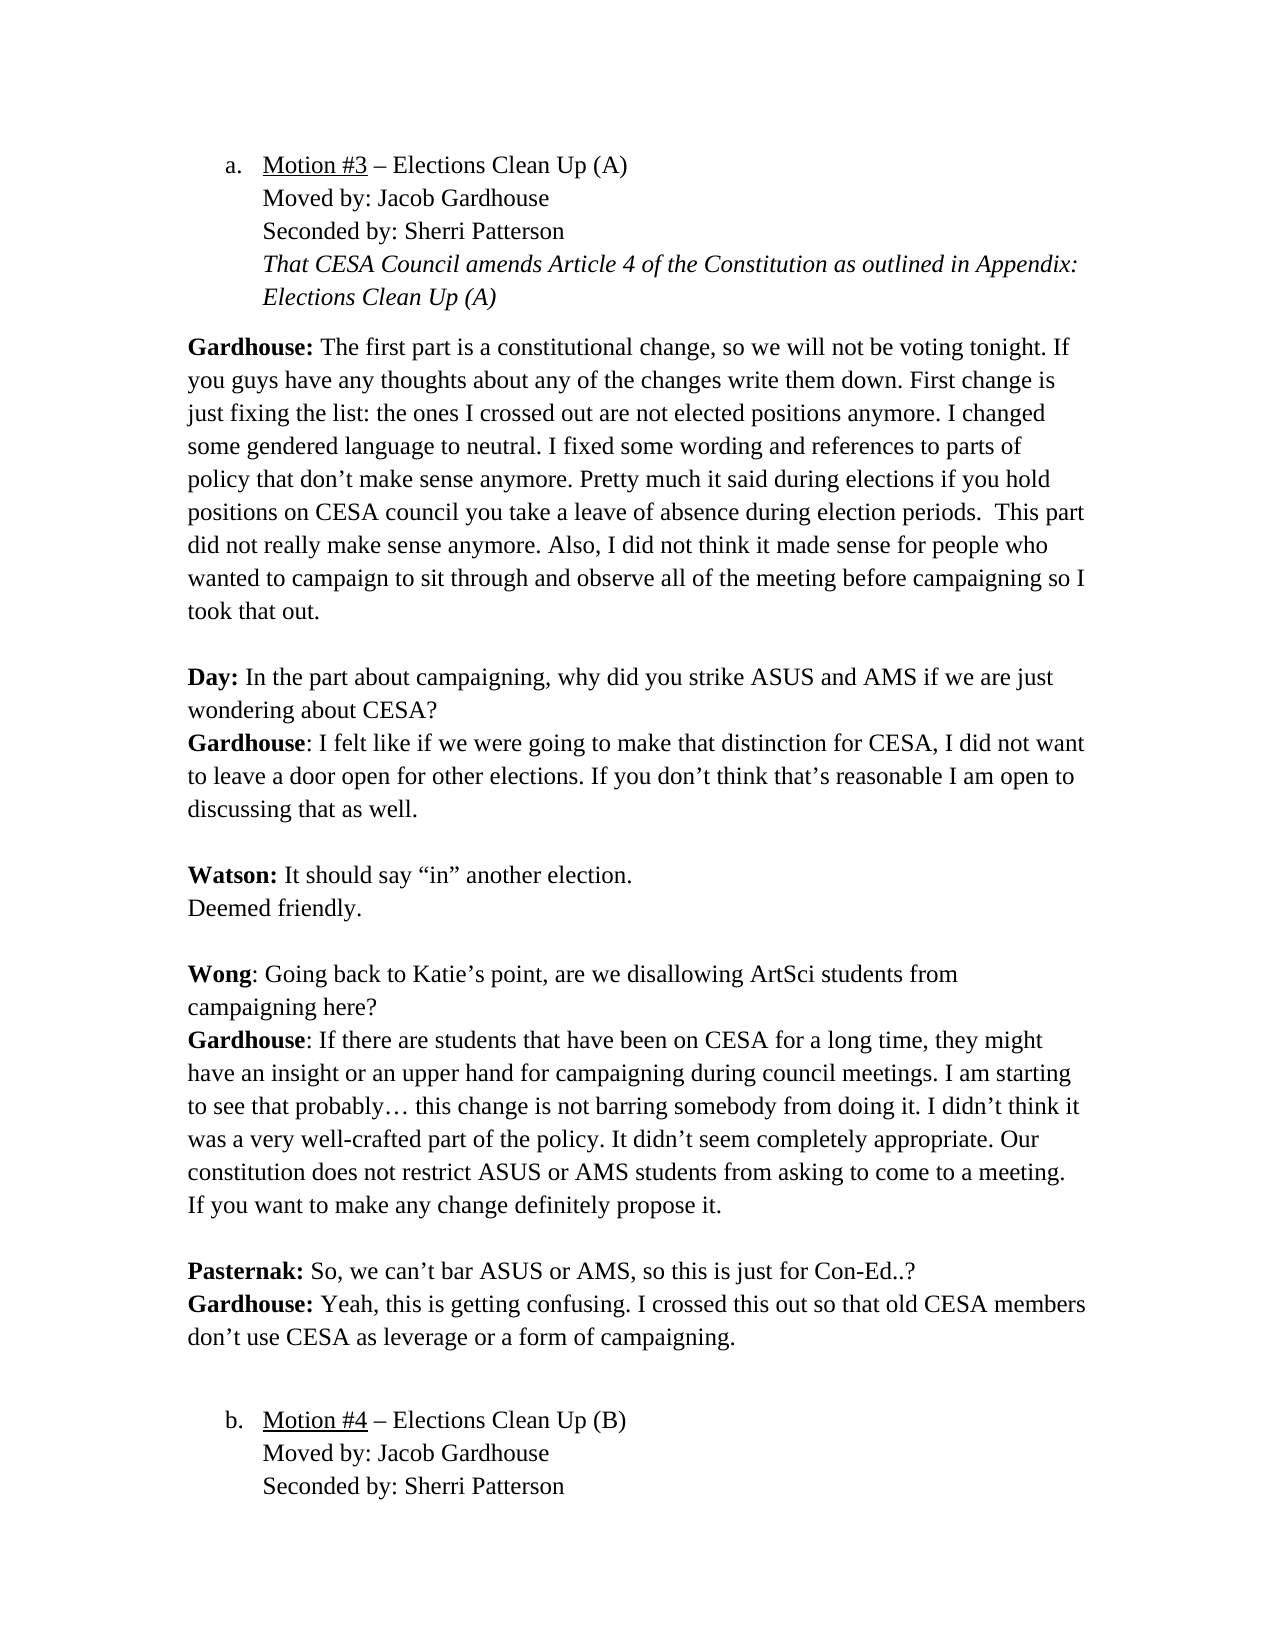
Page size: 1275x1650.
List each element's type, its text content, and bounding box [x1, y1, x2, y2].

text Gardhouse: Yeah, this is getting confusing. I crossed this out so that old CESA members don’t use CESA as leverage or a form of campaigning. [187, 1289, 1087, 1351]
text Gardhouse: I felt like if we were going to make that distinction for CESA, I did not want to leave a door open for other elections. If you don’t think that’s reasonable I am open to discussing that as well. [187, 728, 1087, 823]
text Gardhouse: The first part is a constitutional change, so we will not be voting tonight. If you guys have any thoughts about any of the changes write them down. First change is just fixing the list: the ones I crossed out are not elected positions anymore. I changed some gendered language to neutral. I fixed some wording and references to parts of policy that don’t make sense anymore. Pretty much it said during elections if you hold positions on CESA council you take a leave of absence during election periods. This part did not really make sense anymore. Also, I did not think it made sense for people who wanted to campaign to sit through and observe all of the meeting before campaigning so I took that out. [187, 332, 1087, 625]
list Motion #3 – Elections Clean Up (A) [225, 150, 1087, 179]
text Wong: Going back to Katie’s point, are we disallowing ArtSci students from campaigning here? [187, 959, 1087, 1021]
list Moved by: Jacob Gardhouse [262, 183, 1087, 212]
list Seconded by: Sherri Patterson [262, 216, 1087, 245]
list Motion #4 – Elections Clean Up (B) [225, 1405, 1087, 1434]
text Gardhouse: If there are students that have been on CESA for a long time, they might have an insight or an upper hand for campaigning during council meetings. I am starting to see that probably… this change is not barring somebody from doing it. I didn’t think it was a very well-crafted part of the policy. It didn’t seem completely appropriate. Our constitution does not restrict ASUS or AMS students from asking to come to a meeting. If you want to make any change definitely propose it. [187, 1025, 1087, 1219]
text Day: In the part about campaigning, why did you strike ASUS and AMS if we are just wondering about CESA? [187, 662, 1087, 724]
list Seconded by: Sherri Patterson [262, 1471, 1087, 1500]
text Watson: It should say “in” another election. [187, 860, 1087, 889]
list Moved by: Jacob Gardhouse [262, 1438, 1087, 1467]
list That CESA Council amends Article 4 of the Constitution as outlined in Appendix: Elections Clean Up (A) [262, 249, 1087, 311]
text Pasternak: So, we can’t bar ASUS or AMS, so this is just for Con-Ed..? [187, 1256, 1087, 1285]
text Deemed friendly. [187, 893, 1087, 922]
